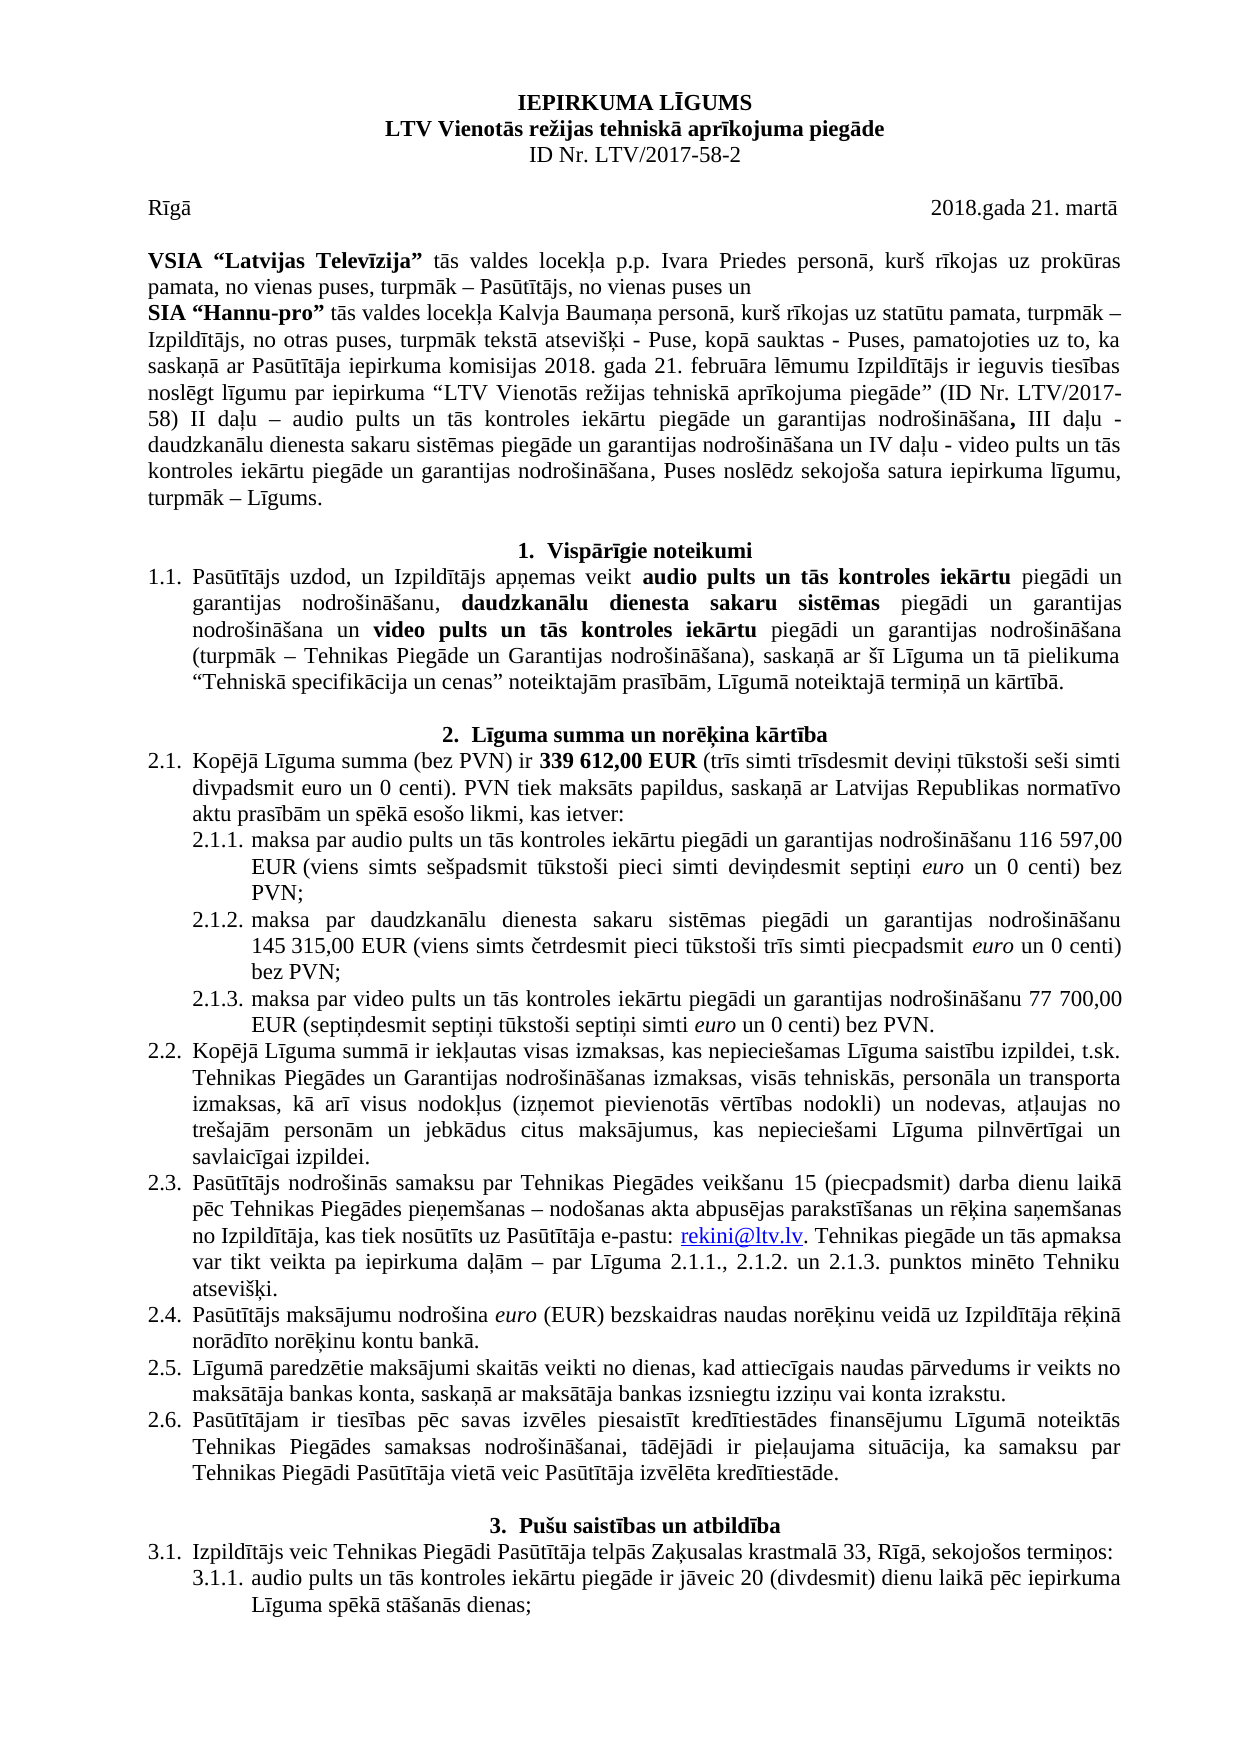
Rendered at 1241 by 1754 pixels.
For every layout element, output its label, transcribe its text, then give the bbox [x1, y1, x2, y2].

text LTV Vienotās režijas tehniskā aprīkojuma piegāde [148, 115, 1122, 141]
list maksa par daudzkanālu dienesta sakaru sistēmas piegādi un garantijas nodrošināšanu 145 315,00 EUR (viens simts četrdesmit pieci tūkstoši trīs simti piecpadsmit euro un 0 centi) bez PVN; [192, 906, 1122, 985]
list Kopējā Līguma summa (bez PVN) ir 339 612,00 EUR (trīs simti trīsdesmit deviņi tūkstoši seši simti divpadsmit euro un 0 centi). PVN tiek maksāts papildus, saskaņā ar Latvijas Republikas normatīvo aktu prasībām un spēkā esošo likmi, kas ietver: [148, 747, 1122, 827]
text SIA “Hannu-pro” tās valdes locekļa Kalvja Baumaņa personā, kurš rīkojas uz statūtu pamata, turpmāk – Izpildītājs, no otras puses, turpmāk tekstā atsevišķi - Puse, kopā sauktas - Puses, pamatojoties uz to, ka saskaņā ar Pasūtītāja iepirkuma komisijas 2018. gada 21. februāra lēmumu Izpildītājs ir ieguvis tiesības noslēgt līgumu par iepirkuma “LTV Vienotās režijas tehniskā aprīkojuma piegāde” (ID Nr. LTV/2017-58) II daļu – audio pults un tās kontroles iekārtu piegāde un garantijas nodrošināšana, III daļu - daudzkanālu dienesta sakaru sistēmas piegāde un garantijas nodrošināšana un IV daļu - video pults un tās kontroles iekārtu piegāde un garantijas nodrošināšana, Puses noslēdz sekojoša satura iepirkuma līgumu, turpmāk – . [148, 299, 1122, 510]
text ID Nr. LTV/2017-58-2 [148, 141, 1122, 168]
list Kopējā Līguma summā ir iekļautas visas izmaksas, kas nepieciešamas Līguma saistību izpildei, t.sk. Tehnikas Piegādes un Garantijas nodrošināšanas izmaksas, visās tehniskās, personāla un transporta izmaksas, kā arī visus nodokļus (izņemot pievienotās vērtības nodokli) un nodevas, atļaujas no trešajām personām un jebkādus citus maksājumus, kas nepieciešami Līguma pilnvērtīgai un savlaicīgai izpildei. [148, 1037, 1122, 1169]
list Izpildītājs veic Tehnikas Piegādi Pasūtītāja telpās Zaķusalas krastmalā 33, Rīgā, sekojošos termiņos: [148, 1538, 1122, 1564]
text Rīgā 2018.gada 21. martā [148, 194, 1122, 220]
list audio pults un tās kontroles iekārtu piegāde ir jāveic 20 (divdesmit) dienu laikā pēc iepirkuma Līguma spēkā stāšanās dienas; [192, 1564, 1122, 1617]
list Pušu saistības un atbildība [148, 1512, 1122, 1538]
list Pasūtītājam ir tiesības pēc savas izvēles piesaistīt kredītiestādes finansējumu Līgumā noteiktās Tehnikas Piegādes samaksas nodrošināšanai, tādējādi ir pieļaujama situācija, ka samaksu par Tehnikas Piegādi Pasūtītāja vietā veic Pasūtītāja izvēlēta kredītiestāde. [148, 1406, 1122, 1485]
list Pasūtītājs maksājumu nodrošina euro (EUR) bezskaidras naudas norēķinu veidā uz Izpildītāja rēķinā norādīto norēķinu kontu bankā. [148, 1301, 1122, 1354]
list Pasūtītājs nodrošinās samaksu par Tehnikas Piegādes veikšanu 15 (piecpadsmit) darba dienu laikā pēc Tehnikas Piegādes pieņemšanas – nodošanas akta abpusējas parakstīšanas un rēķina saņemšanas no Izpildītāja, kas tiek nosūtīts uz Pasūtītāja e-pastu: rekini@ltv.lv. Tehnikas piegāde un tās apmaksa var tikt veikta pa iepirkuma daļām – par Līguma 2.1.1., 2.1.2. un 2.1.3. punktos minēto Tehniku atsevišķi. [148, 1169, 1122, 1301]
list maksa par video pults un tās kontroles iekārtu piegādi un garantijas nodrošināšanu 77 700,00 EUR (septiņdesmit septiņi tūkstoši septiņi simti euro un 0 centi) bez PVN. [192, 985, 1122, 1037]
text IEPIRKUMA LĪGUMS [148, 89, 1122, 115]
list maksa par audio pults un tās kontroles iekārtu piegādi un garantijas nodrošināšanu 116 597,00 EUR (viens simts sešpadsmit tūkstoši pieci simti deviņdesmit septiņi euro un 0 centi) bez PVN; [192, 827, 1122, 906]
list Vispārīgie noteikumi [148, 537, 1122, 563]
text VSIA “Latvijas Televīzija” tās valdes locekļa p.p. Ivara Priedes personā, kurš rīkojas uz prokūras pamata, no vienas puses, turpmāk – Pasūtītājs, no vienas puses un [148, 247, 1122, 299]
list Līgumā paredzētie maksājumi skaitās veikti no dienas, kad attiecīgais naudas pārvedums ir veikts no maksātāja bankas konta, saskaņā ar maksātāja bankas izsniegtu izziņu vai konta izrakstu. [148, 1354, 1122, 1406]
list Pasūtītājs uzdod, un Izpildītājs apņemas veikt audio pults un tās kontroles iekārtu piegādi un garantijas nodrošināšanu, daudzkanālu dienesta sakaru sistēmas piegādi un garantijas nodrošināšana un video pults un tās kontroles iekārtu piegādi un garantijas nodrošināšana (turpmāk – Tehnikas Piegāde un Garantijas nodrošināšana), saskaņā ar šī Līguma un tā pielikuma “Tehniskā specifikācija un cenas” noteiktajām prasībām, Līgumā noteiktajā termiņā un kārtībā. [148, 563, 1122, 695]
list Līguma summa un norēķina kārtība [148, 721, 1122, 747]
